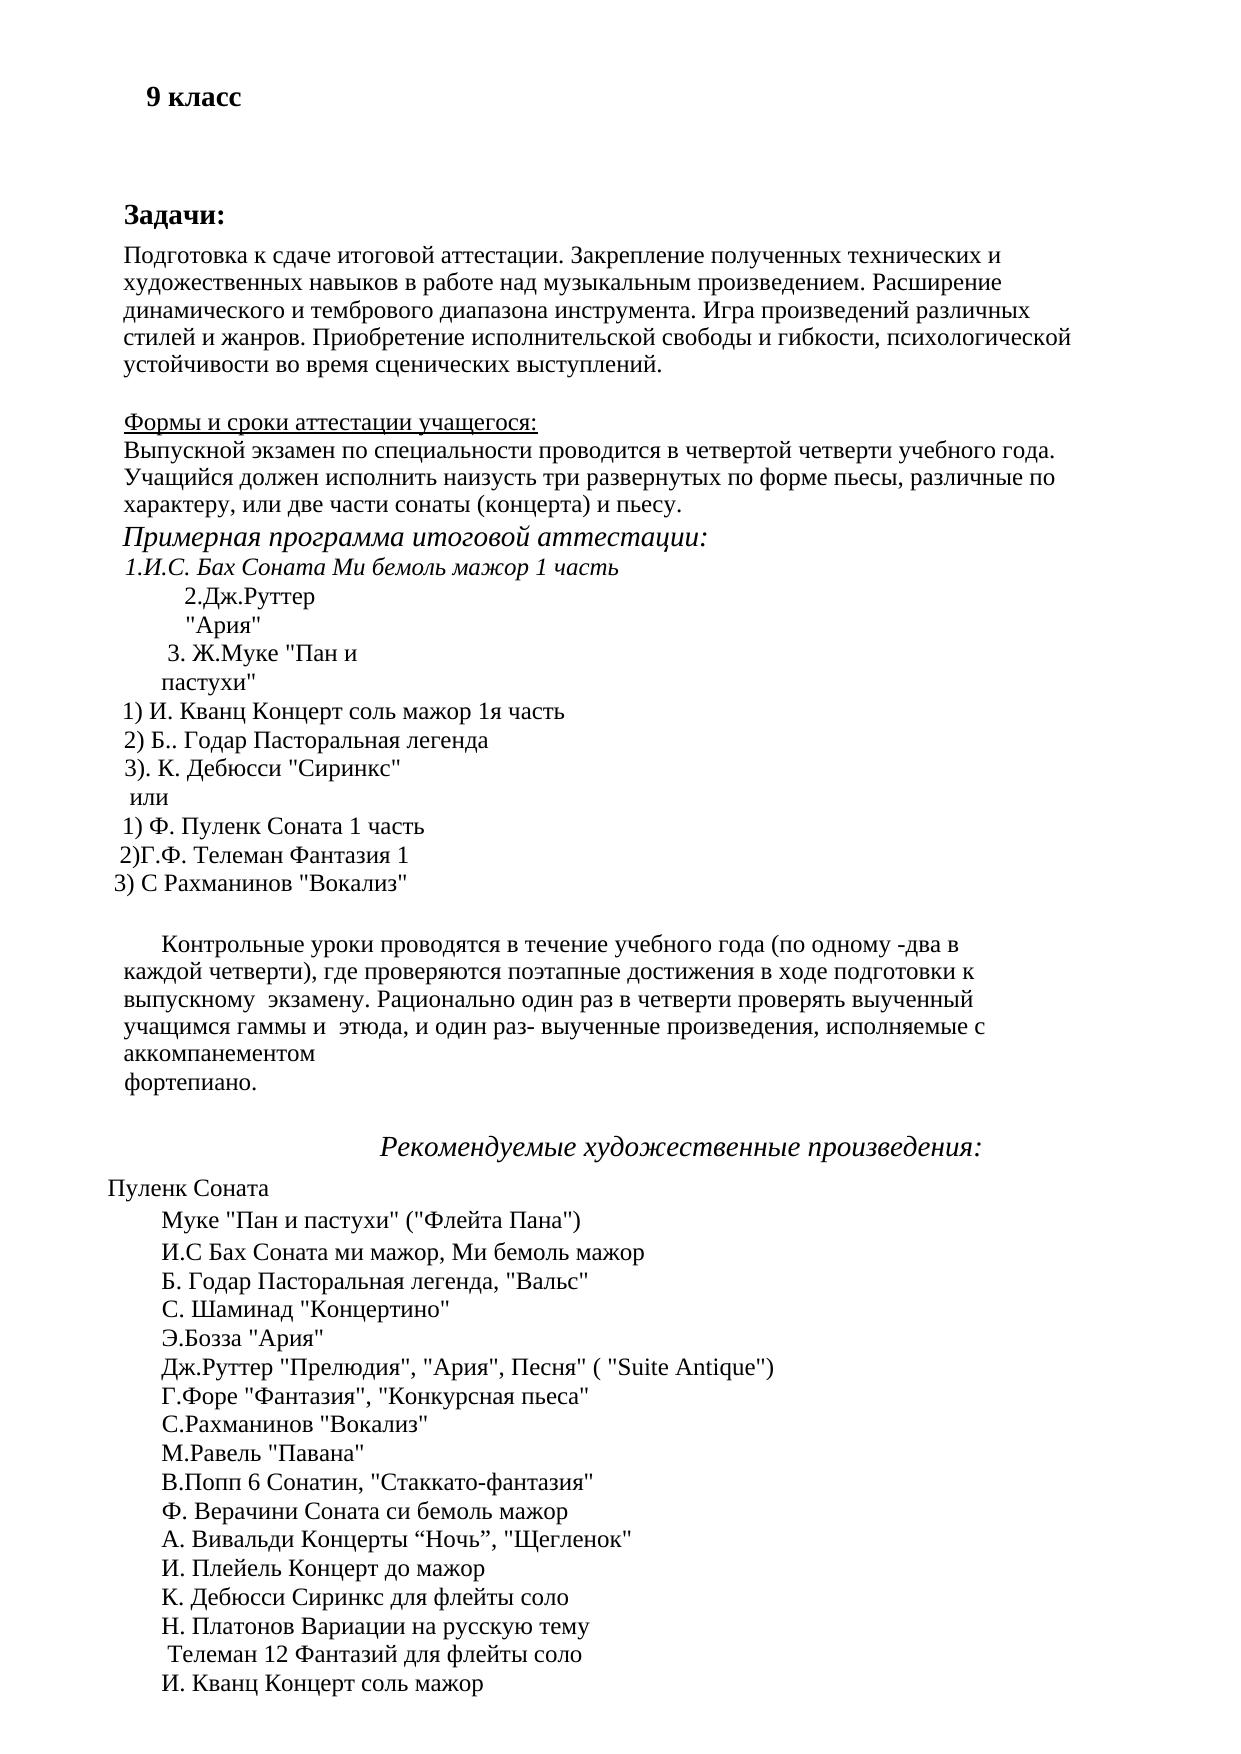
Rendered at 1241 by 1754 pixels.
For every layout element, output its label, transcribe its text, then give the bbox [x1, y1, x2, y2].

text М.Равель "Павана" [161, 1438, 1240, 1467]
text Рекомендуемые художественные произведения: [97, 1129, 983, 1162]
text Ф. Верачини Соната си бемоль мажор [162, 1496, 1240, 1524]
text Г.Форе "Фантазия", "Конкурсная пьеса" [161, 1381, 1240, 1409]
text Пуленк Соната [100, 1173, 1240, 1202]
text Контрольные уроки проводятся в течение учебного года (по одному -два в каждой четверти), где проверяются поэтапные достижения в ходе подготовки к выпускному экзамену. Рационально один раз в четверти проверять выученный учащимся гаммы и этюда, и один раз- выученные произведения, исполняемые с аккомпанементом [123, 930, 1045, 1067]
text И. Кванц Концерт соль мажор [161, 1668, 1240, 1697]
text А. Вивальди Концерты “Ночь”, "Щегленок" [161, 1524, 1240, 1553]
text 2)Г.Ф. Телеман Фантазия 1 [101, 840, 1240, 868]
text К. Дебюсси Сиринкс для флейты соло [161, 1582, 1240, 1611]
text Подготовка к сдаче итоговой аттестации. Закрепление полученных технических и художественных навыков в работе над музыкальным произведением. Расширение динамического и тембрового диапазона инструмента. Игра произведений различных стилей и жанров. Приобретение исполнительской свободы и гибкости, психологической устойчивости во время сценических выступлений. [123, 241, 1078, 378]
text Дж.Руттер "Прелюдия", "Ария", Песня" ( "Suite Antique") [161, 1352, 1240, 1381]
text 3) С Рахманинов "Вокализ" [101, 868, 1240, 897]
text Выпускной экзамен по специальности проводится в четвертой четверти учебного года. Учащийся должен исполнить наизусть три развернутых по форме пьесы, различные по характеру, или две части сонаты (концерта) и пьесу. [123, 436, 1056, 518]
text Телеман 12 Фантазий для флейты соло [161, 1639, 1240, 1668]
text Б. Годар Пасторальная легенда, "Вальс" [161, 1266, 1240, 1294]
text 1) И. Кванц Концерт соль мажор 1я часть [103, 696, 1240, 725]
text Формы и сроки аттестации учащегося: [124, 407, 1240, 436]
text фортепиано. [124, 1067, 1240, 1096]
text Э.Бозза "Ария" [161, 1323, 1240, 1352]
text В.Попп 6 Сонатин, "Стаккато-фантазия" [161, 1467, 1240, 1496]
text пастухи" [161, 667, 1240, 696]
text И. Плейель Концерт до мажор [161, 1553, 1240, 1582]
text 3). К. Дебюсси "Сиринкс" [124, 753, 1240, 782]
text С. Шаминад "Концертино" [162, 1294, 1240, 1323]
text 1.И.С. Бах Соната Ми бемоль мажор 1 часть [124, 552, 1240, 581]
text С.Рахманинов "Вокализ" [162, 1409, 1240, 1438]
text Муке "Пан и пастухи" ("Флейта Пана") [161, 1205, 1240, 1234]
text 9 класс [146, 79, 1240, 113]
text Н. Платонов Вариации на русскую тему [161, 1611, 1240, 1639]
text Примерная программа итоговой аттестации: [122, 519, 1240, 552]
text или [123, 782, 1240, 811]
text Задачи: [123, 197, 1240, 231]
text И.С Бах Соната ми мажор, Ми бемоль мажор [161, 1237, 1240, 1266]
text "Ария" [185, 610, 1240, 638]
text 3. Ж.Муке "Пан и [161, 638, 1240, 667]
text 1) Ф. Пуленк Соната 1 часть [103, 811, 1240, 840]
text 2) Б.. Годар Пасторальная легенда [123, 725, 1240, 753]
text 2.Дж.Руттер [184, 581, 1240, 610]
